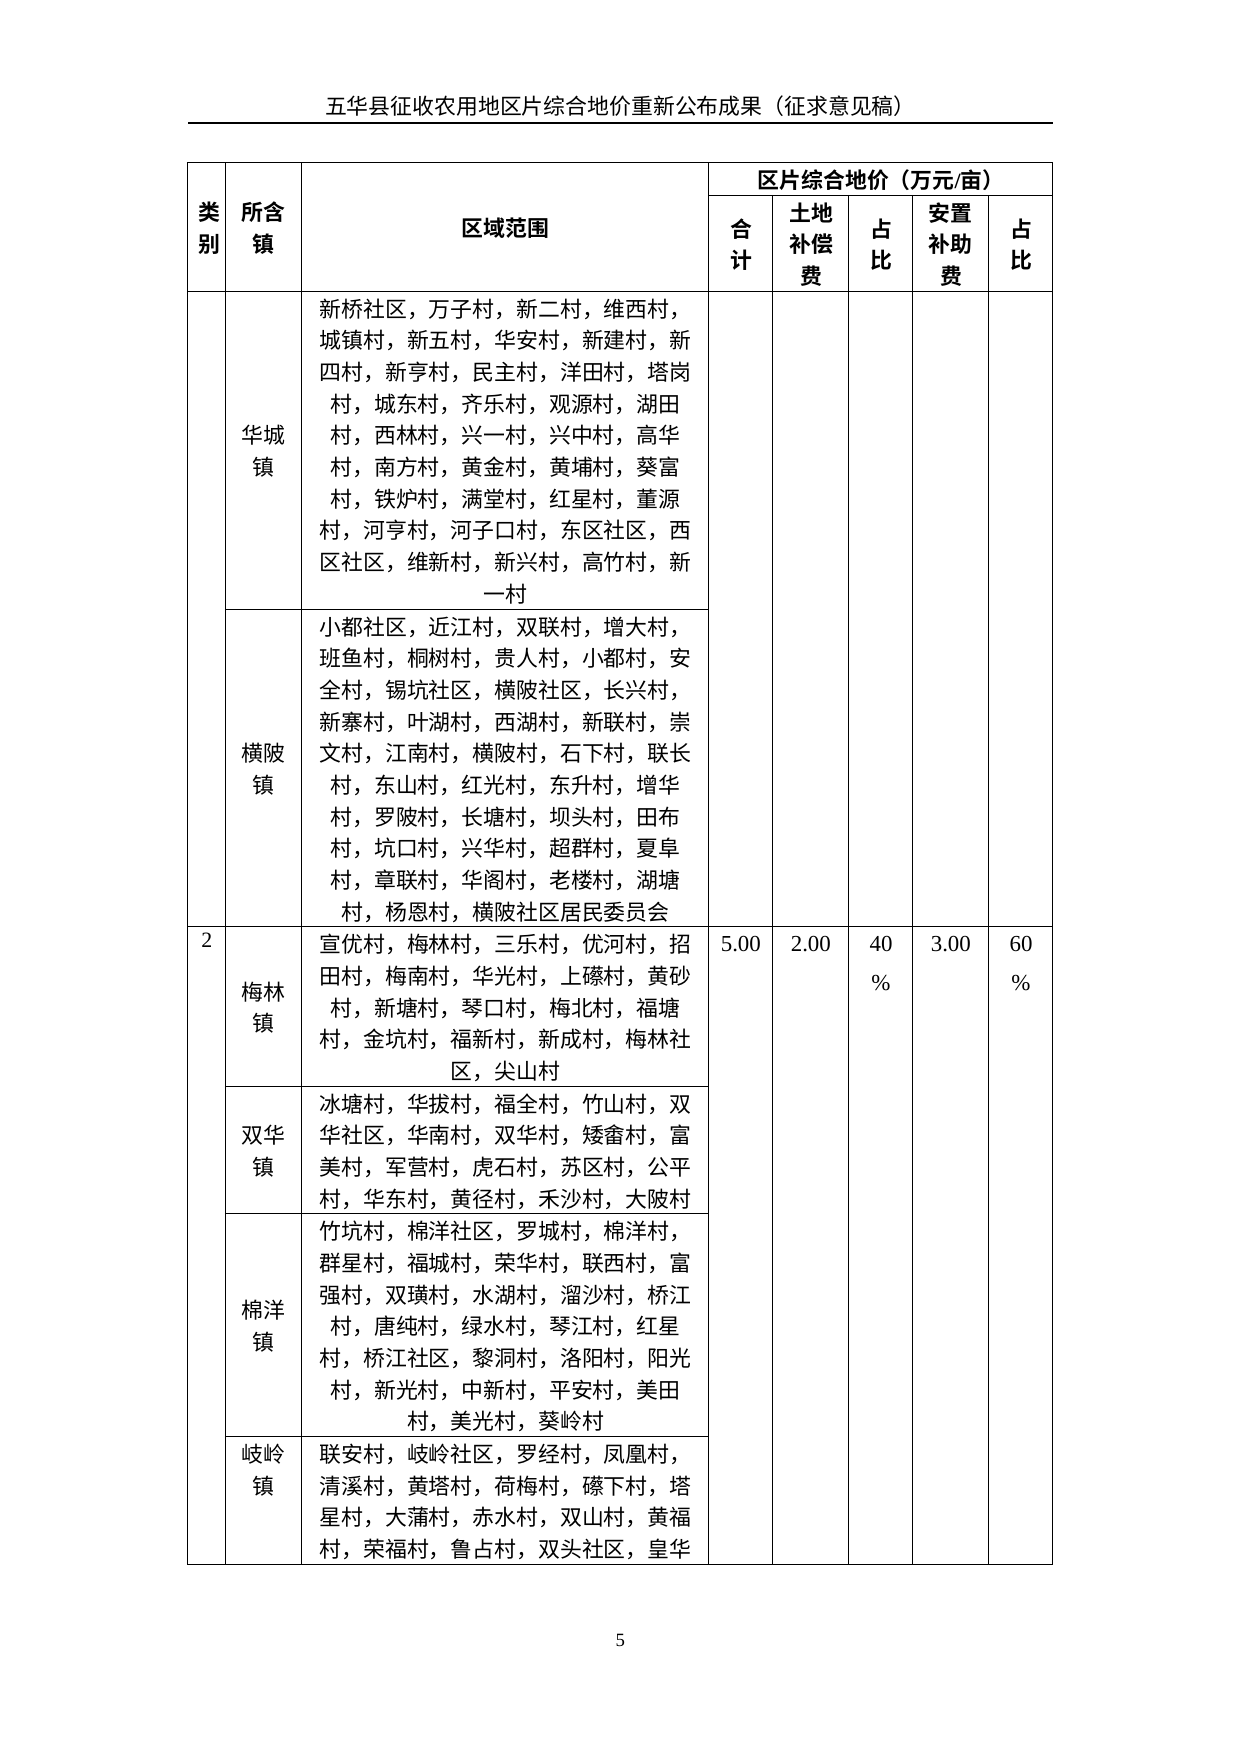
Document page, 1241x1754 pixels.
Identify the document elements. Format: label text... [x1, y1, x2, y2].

table_cell 宣优村，梅林村，三乐村，优河村，招田村，梅南村，华光村，上礤村，黄砂村，新塘村，琴口村，梅北村，福塘村，金坑村，福新村，新成村，梅林社区，尖山村 [302, 927, 708, 1086]
table_cell 60% [989, 927, 1052, 1564]
table_cell 合计 [709, 196, 772, 291]
table_cell 5.00 [709, 927, 772, 1564]
table_cell 3.00 [913, 927, 988, 1564]
table_cell 占比 [849, 196, 912, 291]
table_cell 占比 [989, 196, 1052, 291]
table_cell 40% [849, 927, 912, 1564]
table_cell 岐岭镇 [226, 1437, 301, 1564]
table_cell 土地补偿费 [773, 196, 848, 291]
table_cell 横陂镇 [226, 610, 301, 926]
table_header 所含镇 [226, 163, 301, 291]
table_cell 2.00 [773, 927, 848, 1564]
table_header 类别 [188, 163, 225, 291]
table_cell 竹坑村，棉洋社区，罗城村，棉洋村，群星村，福城村，荣华村，联西村，富强村，双璜村，水湖村，溜沙村，桥江村，唐纯村，绿水村，琴江村，红星村，桥江社区，黎洞村，洛阳村，阳光村，新光村，中新村，平安村，美田村，美光村，葵岭村 [302, 1214, 708, 1436]
table_cell 梅林镇 [226, 927, 301, 1086]
table_cell 新桥社区，万子村，新二村，维西村，城镇村，新五村，华安村，新建村，新四村，新亨村，民主村，洋田村，塔岗村，城东村，齐乐村，观源村，湖田村，西林村，兴一村，兴中村，高华村，南方村，黄金村，黄埔村，葵富村，铁炉村，满堂村，红星村，董源村，河亨村，河子口村，东区社区，西区社区，维新村，新兴村，高竹村，新一村 [302, 292, 708, 608]
table_cell 2 [188, 927, 225, 1564]
table_cell 双华镇 [226, 1087, 301, 1213]
table_cell 棉洋镇 [226, 1214, 301, 1436]
table_cell 小都社区，近江村，双联村，增大村，班鱼村，桐树村，贵人村，小都村，安全村，锡坑社区，横陂社区，长兴村，新寨村，叶湖村，西湖村，新联村，崇文村，江南村，横陂村，石下村，联长村，东山村，红光村，东升村，增华村，罗陂村，长塘村，坝头村，田布村，坑口村，兴华村，超群村，夏阜村，章联村，华阁村，老楼村，湖塘村，杨恩村，横陂社区居民委员会 [302, 610, 708, 926]
table_header 区片综合地价（万元/亩） [709, 163, 1052, 195]
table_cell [302, 1437, 708, 1564]
table_cell 冰塘村，华拔村，福全村，竹山村，双华社区，华南村，双华村，矮畬村，富美村，军营村，虎石村，苏区村，公平村，华东村，黄径村，禾沙村，大陂村 [302, 1087, 708, 1213]
table_cell 安置补助费 [913, 196, 988, 291]
table_header 区域范围 [302, 163, 708, 291]
table_cell 华城镇 [226, 292, 301, 608]
